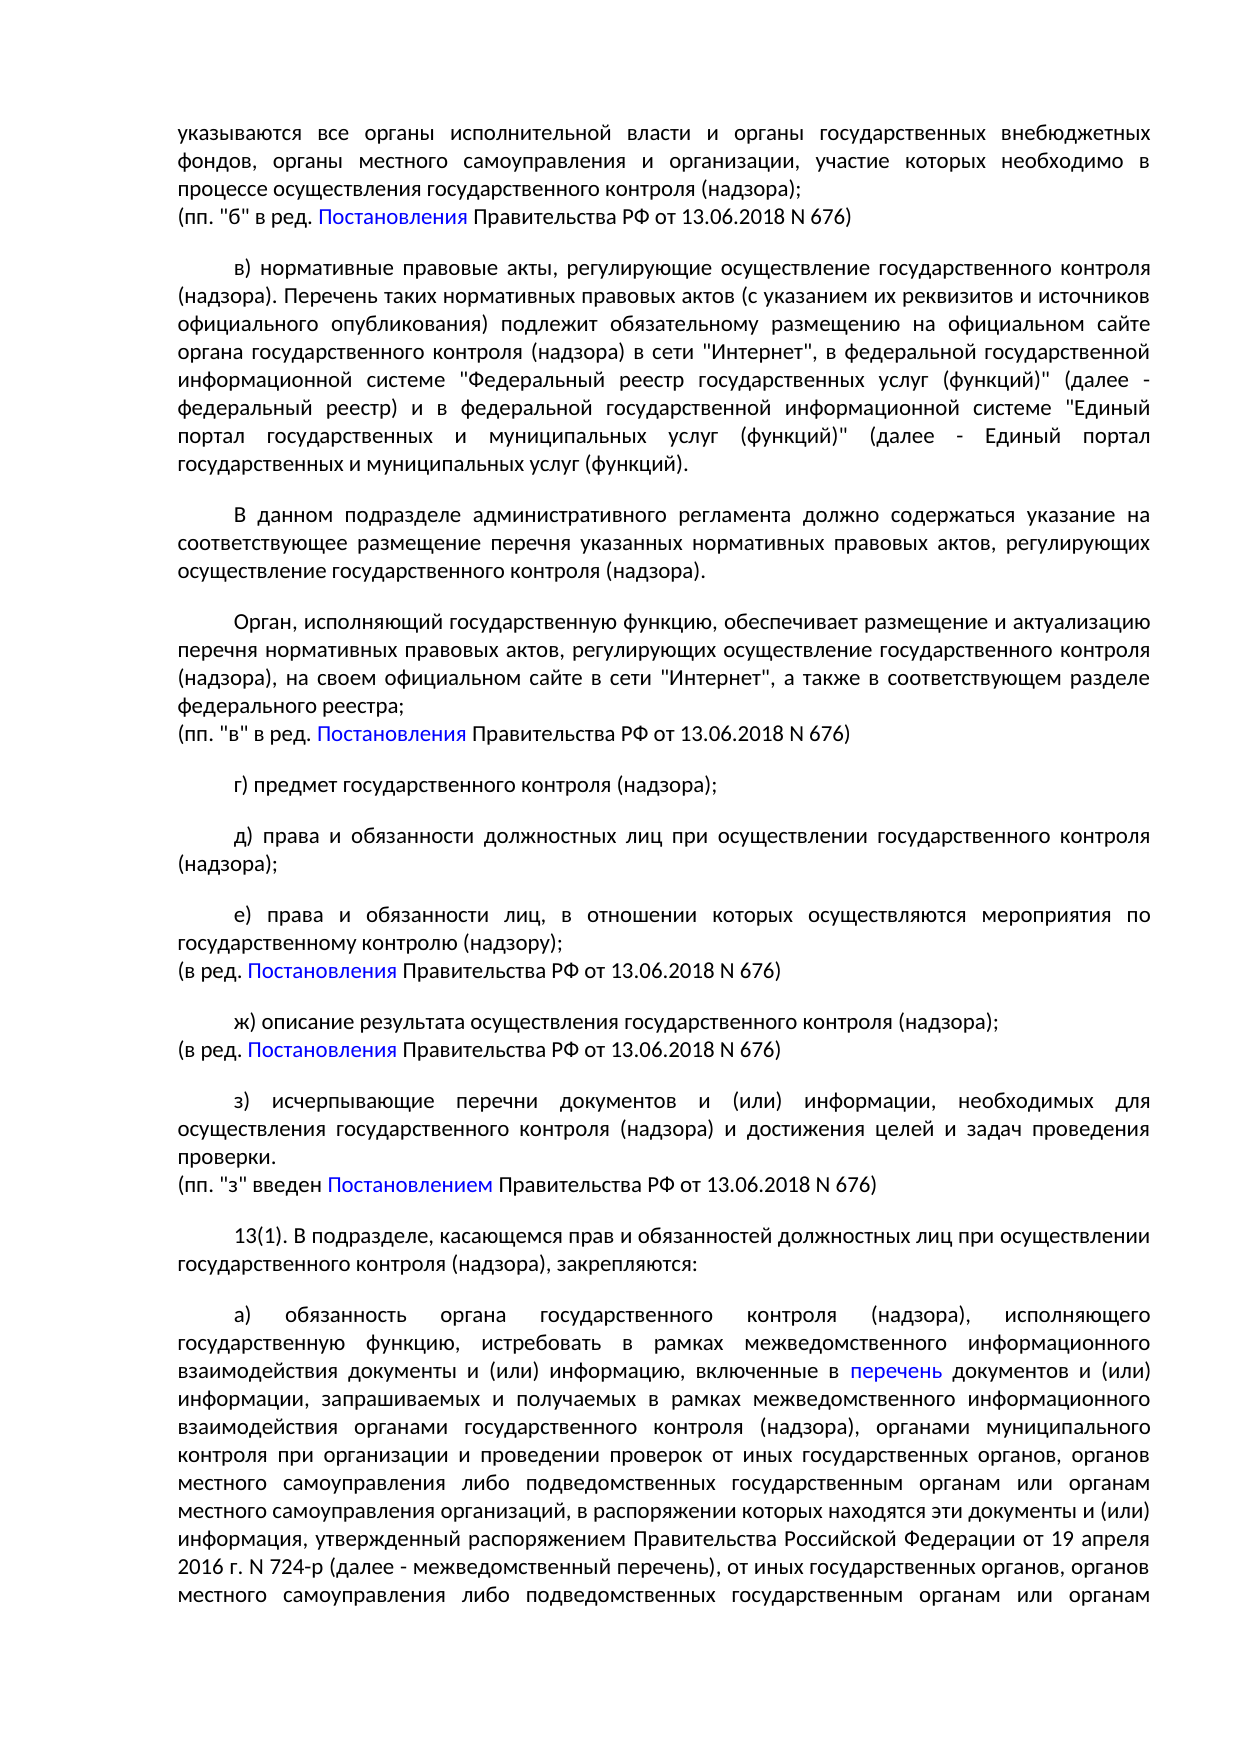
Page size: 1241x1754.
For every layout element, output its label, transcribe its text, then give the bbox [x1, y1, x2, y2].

text (в ред. Постановления Правительства РФ от 13.06.2018 N 676) [177, 956, 1152, 984]
text е) права и обязанности лиц, в отношении которых осуществляются мероприятия по государственному контролю (надзору); [177, 900, 1152, 956]
text ж) описание результата осуществления государственного контроля (надзора); [177, 1007, 1152, 1035]
text г) предмет государственного контроля (надзора); [177, 770, 1152, 798]
text 13(1). В подразделе, касающемся прав и обязанностей должностных лиц при осуществлении государственного контроля (надзора), закрепляются: [177, 1221, 1152, 1277]
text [177, 1300, 1152, 1608]
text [177, 118, 1152, 202]
text з) исчерпывающие перечни документов и (или) информации, необходимых для осуществления государственного контроля (надзора) и достижения целей и задач проведения проверки. [177, 1086, 1152, 1170]
text д) права и обязанности должностных лиц при осуществлении государственного контроля (надзора); [177, 821, 1152, 877]
text (в ред. Постановления Правительства РФ от 13.06.2018 N 676) [177, 1035, 1152, 1063]
text (пп. "б" в ред. Постановления Правительства РФ от 13.06.2018 N 676) [177, 202, 1152, 230]
text (пп. "в" в ред. Постановления Правительства РФ от 13.06.2018 N 676) [177, 719, 1152, 747]
text (пп. "з" введен Постановлением Правительства РФ от 13.06.2018 N 676) [177, 1170, 1152, 1198]
text в) нормативные правовые акты, регулирующие осуществление государственного контроля (надзора). Перечень таких нормативных правовых актов (с указанием их реквизитов и источников официального опубликования) подлежит обязательному размещению на официальном сайте органа государственного контроля (надзора) в сети "Интернет", в федеральной государственной информационной системе "Федеральный реестр государственных услуг (функций)" (далее - федеральный реестр) и в федеральной государственной информационной системе "Единый портал государственных и муниципальных услуг (функций)" (далее - Единый портал государственных и муниципальных услуг (функций). [177, 253, 1152, 477]
text В данном подразделе административного регламента должно содержаться указание на соответствующее размещение перечня указанных нормативных правовых актов, регулирующих осуществление государственного контроля (надзора). [177, 500, 1152, 584]
text Орган, исполняющий государственную функцию, обеспечивает размещение и актуализацию перечня нормативных правовых актов, регулирующих осуществление государственного контроля (надзора), на своем официальном сайте в сети "Интернет", а также в соответствующем разделе федерального реестра; [177, 607, 1152, 719]
